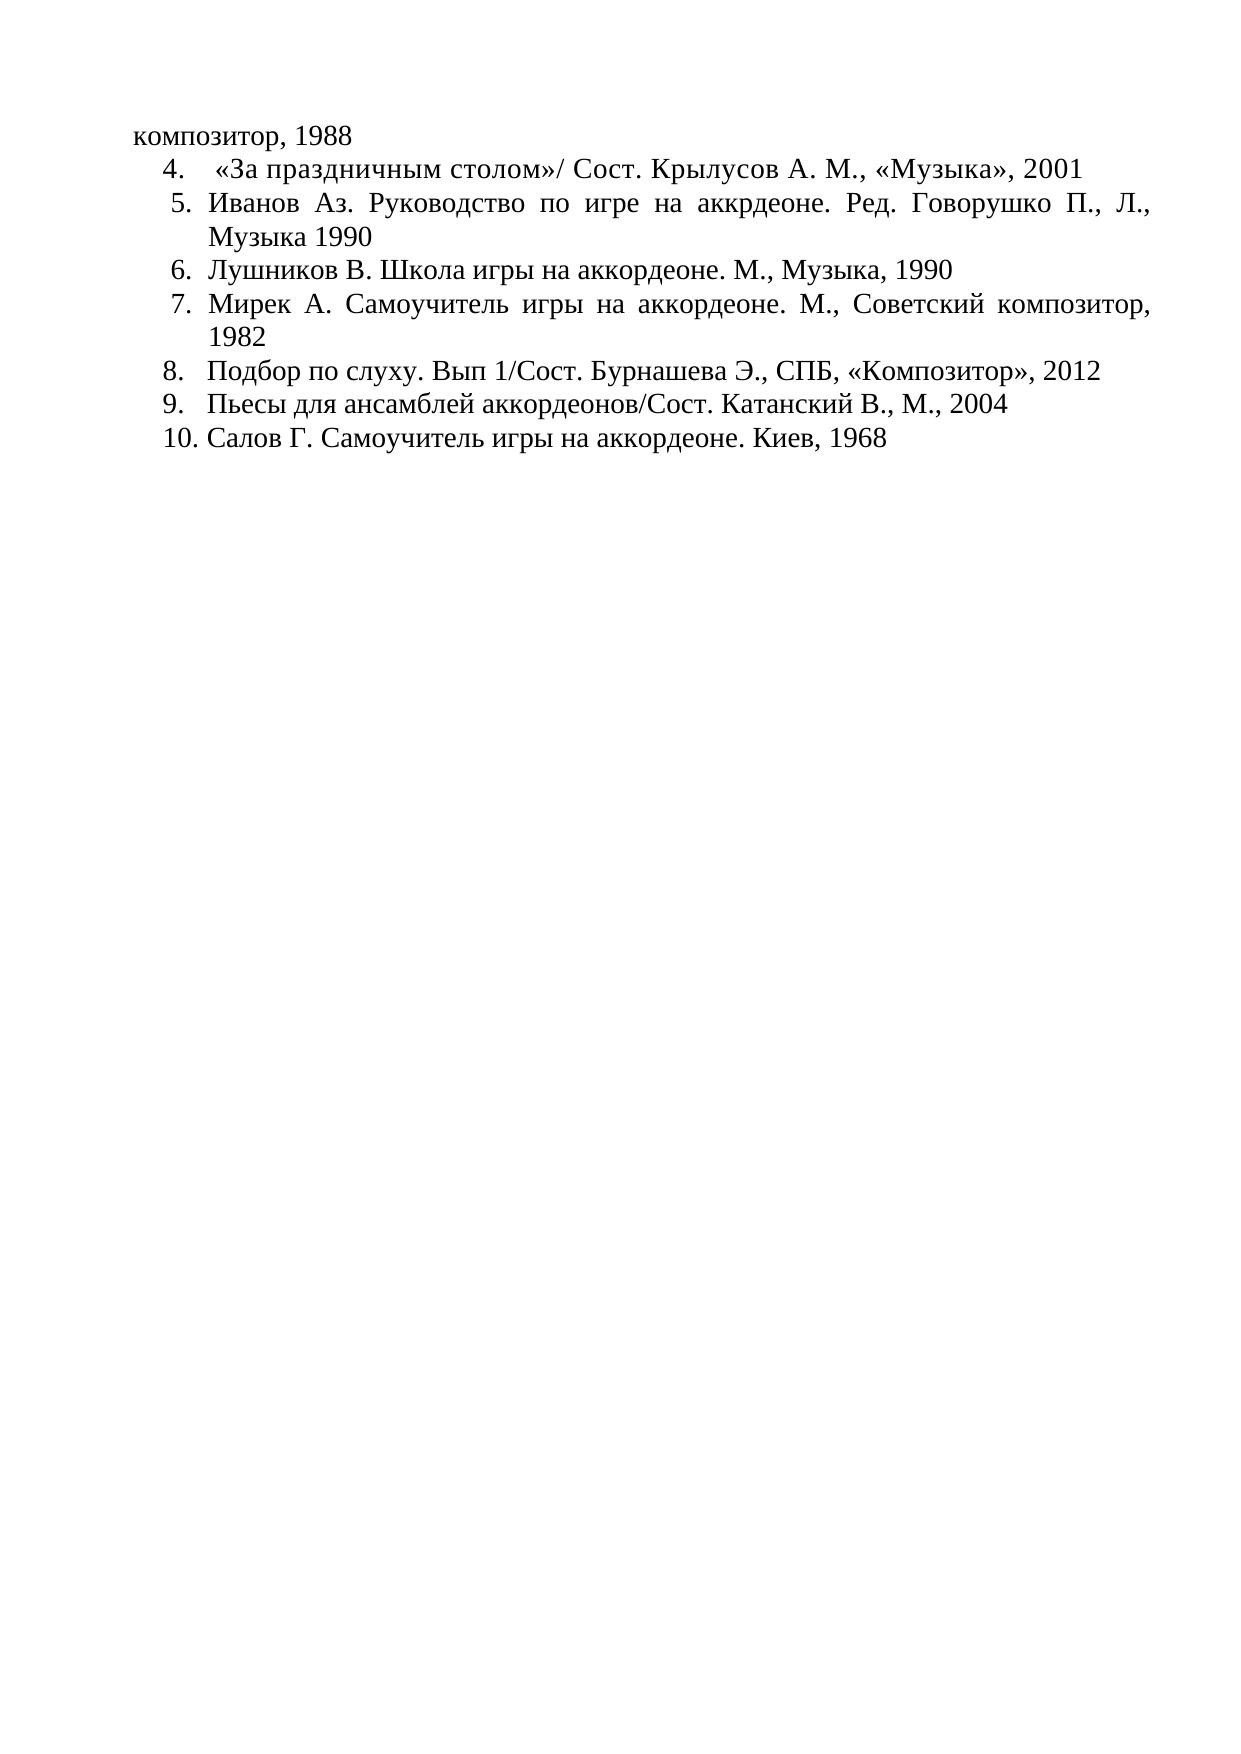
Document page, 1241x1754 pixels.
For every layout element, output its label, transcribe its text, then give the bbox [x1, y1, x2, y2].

list Иванов Аз. Руководство по игре на аккрдеоне. Ред. Говорушко П., Л., Музыка 1990 [170, 185, 1152, 252]
list Пьесы для ансамблей аккордеонов/Сост. Катанский В., М., 2004 [133, 386, 1115, 420]
list Мирек А. Самоучитель игры на аккордеоне. М., Советский композитор, 1982 [170, 286, 1152, 353]
list Подбор по слуху. Вып 1/Сост. Бурнашева Э., СПБ, «Композитор», 2012 [133, 353, 1115, 386]
list Лушников В. Школа игры на аккордеоне. М., Музыка, 1990 [170, 252, 1152, 286]
list Салов Г. Самоучитель игры на аккордеоне. Киев, 1968 [133, 420, 1115, 453]
list «За праздничным столом»/ Сост. Крылусов А. М., «Музыка», 2001 [133, 152, 1115, 185]
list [133, 118, 1115, 152]
